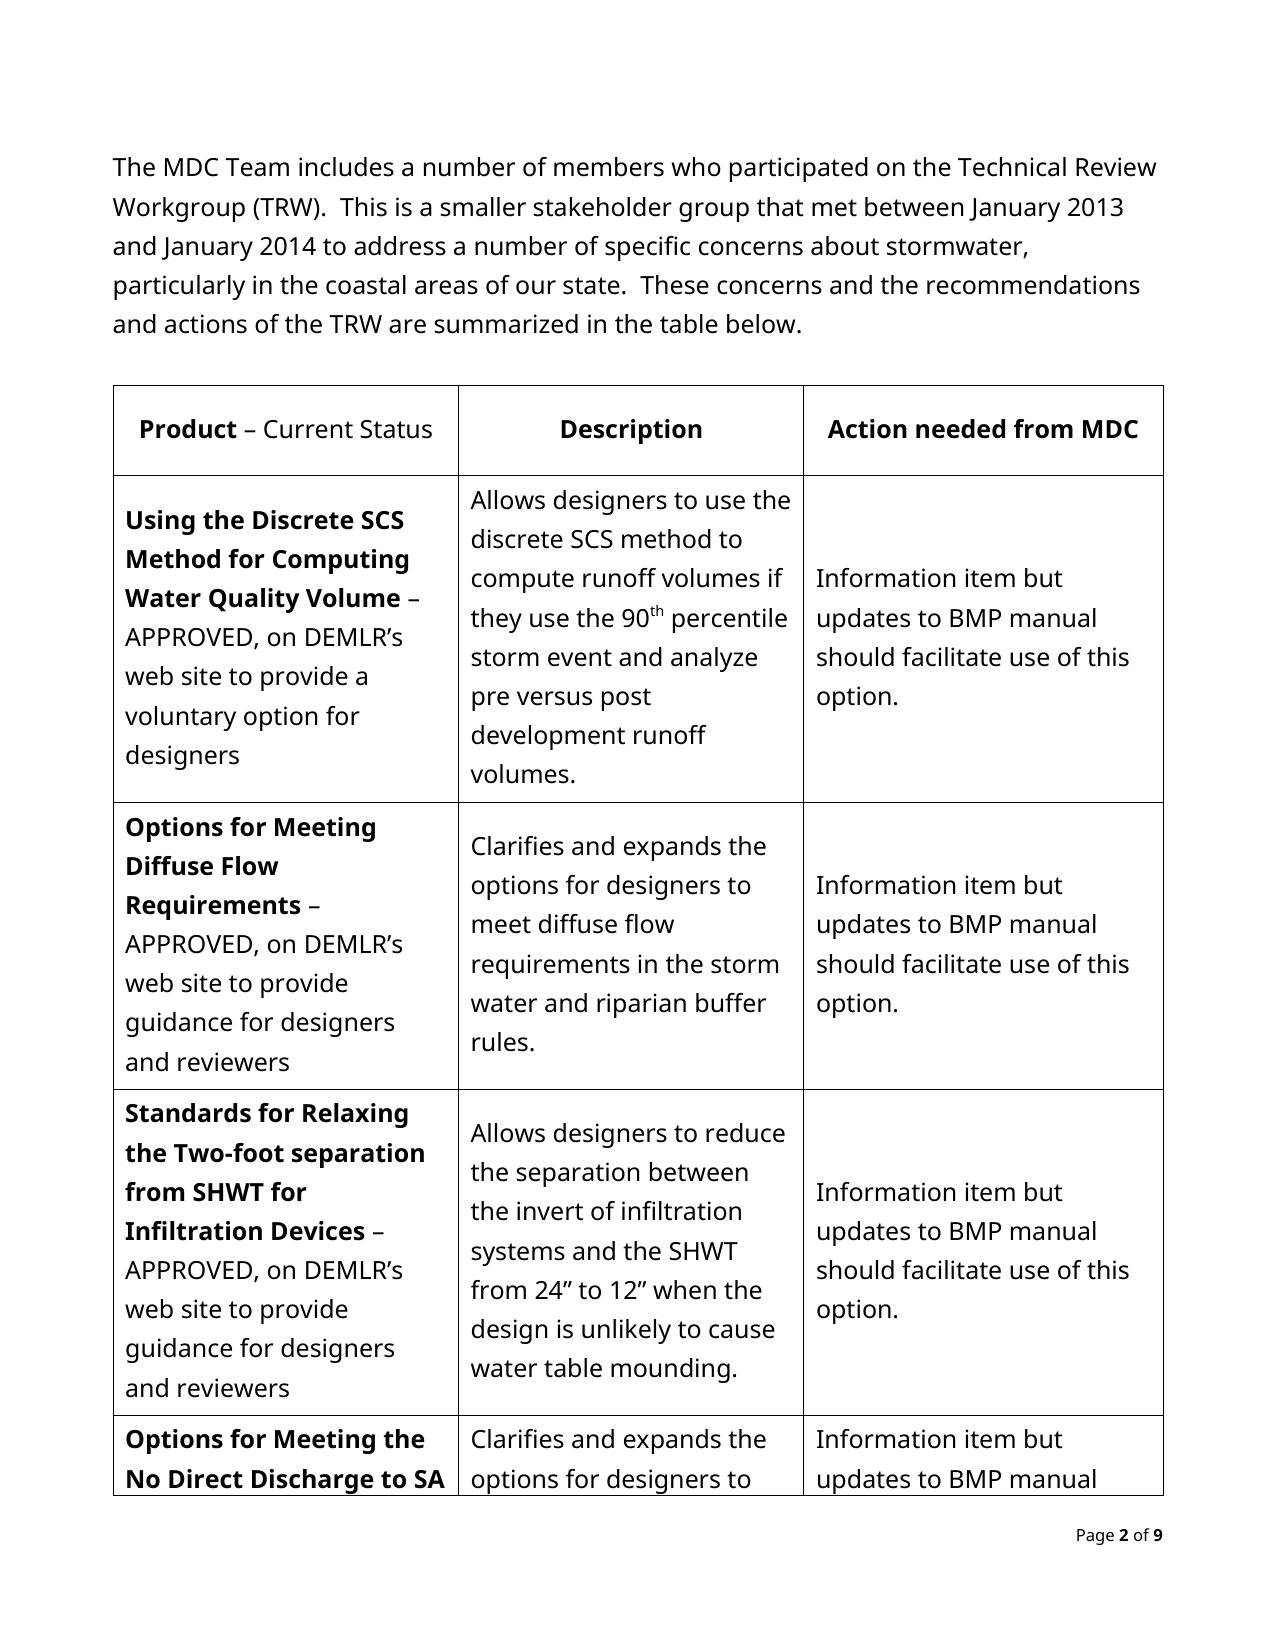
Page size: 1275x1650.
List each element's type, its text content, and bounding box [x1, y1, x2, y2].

table_cell Clarifies and expands the options for designers to meet diffuse flow requirements in the storm water and riparian buffer rules. [459, 803, 803, 1089]
table_header Action needed from MDC [804, 386, 1163, 475]
table_cell Options for Meeting Diffuse Flow Requirements – APPROVED, on DEMLR’s web site to provide guidance for designers and reviewers [114, 803, 458, 1089]
table_cell Allows designers to reduce the separation between the invert of infiltration systems and the SHWT from 24” to 12” when the design is unlikely to cause water table mounding. [459, 1090, 803, 1415]
table_cell Standards for Relaxing the Two-foot separation from SHWT for Infiltration Devices – APPROVED, on DEMLR’s web site to provide guidance for designers and reviewers [114, 1090, 458, 1415]
text The MDC Team includes a number of members who participated on the Technical Review Workgroup (TRW). This is a smaller stakeholder group that met between January 2013 and January 2014 to address a number of specific concerns about stormwater, particularly in the coastal areas of our state. These concerns and the recommendations and actions of the TRW are summarized in the table below. [112, 150, 1162, 341]
table_cell Information item but updates to BMP manual should facilitate use of this option. [804, 803, 1163, 1089]
table_header Description [459, 386, 803, 475]
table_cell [114, 1416, 458, 1495]
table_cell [804, 1416, 1163, 1495]
table_cell Using the Discrete SCS Method for Computing Water Quality Volume – APPROVED, on DEMLR’s web site to provide a voluntary option for designers [114, 476, 458, 802]
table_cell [459, 1416, 803, 1495]
table_cell Allows designers to use the discrete SCS method to compute runoff volumes if they use the 90th percentile storm event and analyze pre versus post development runoff volumes. [459, 476, 803, 802]
table_cell Information item but updates to BMP manual should facilitate use of this option. [804, 476, 1163, 802]
table_cell Information item but updates to BMP manual should facilitate use of this option. [804, 1090, 1163, 1415]
table_header Product – Current Status [114, 386, 458, 475]
